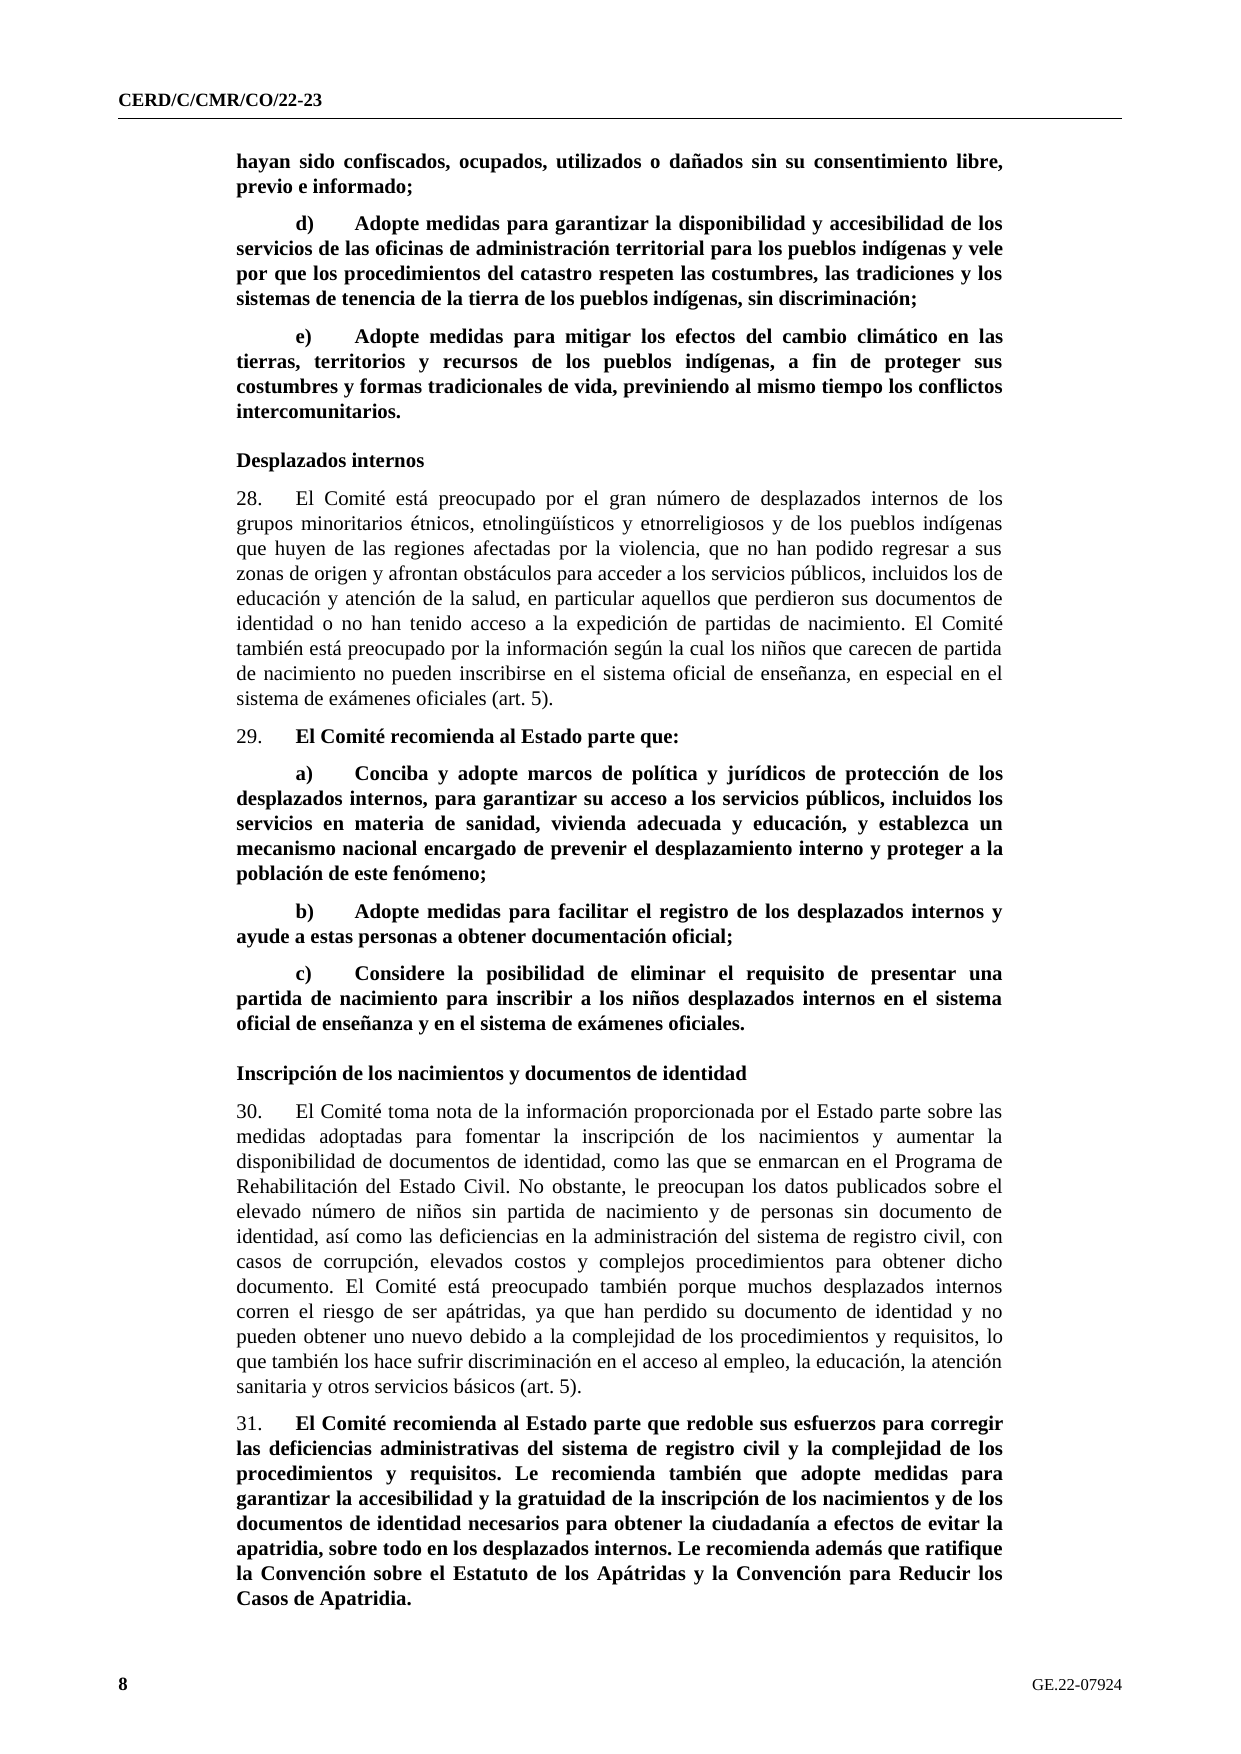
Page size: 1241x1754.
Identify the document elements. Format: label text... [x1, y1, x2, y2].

text e) Adopte medidas para mitigar los efectos del cambio climático en las tierras, territorios y recursos de los pueblos indígenas, a fin de proteger sus costumbres y formas tradicionales de vida, previniendo al mismo tiempo los conflictos intercomunitarios. [236, 323, 1004, 423]
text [236, 148, 1004, 198]
text 28. El Comité está preocupado por el gran número de desplazados internos de los grupos minoritarios étnicos, etnolingüísticos y etnorreligiosos y de los pueblos indígenas que huyen de las regiones afectadas por la violencia, que no han podido regresar a sus zonas de origen y afrontan obstáculos para acceder a los servicios públicos, incluidos los de educación y atención de la salud, en particular aquellos que perdieron sus documentos de identidad o no han tenido acceso a la expedición de partidas de nacimiento. El Comité también está preocupado por la información según la cual los niños que carecen de partida de nacimiento no pueden inscribirse en el sistema oficial de enseñanza, en especial en el sistema de exámenes oficiales (art. 5). [236, 485, 1004, 710]
text a) Conciba y adopte marcos de política y jurídicos de protección de los desplazados internos, para garantizar su acceso a los servicios públicos, incluidos los servicios en materia de sanidad, vivienda adecuada y educación, y establezca un mecanismo nacional encargado de prevenir el desplazamiento interno y proteger a la población de este fenómeno; [236, 760, 1004, 885]
text 31. El Comité recomienda al Estado parte que redoble sus esfuerzos para corregir las deficiencias administrativas del sistema de registro civil y la complejidad de los procedimientos y requisitos. Le recomienda también que adopte medidas para garantizar la accesibilidad y la gratuidad de la inscripción de los nacimientos y de los documentos de identidad necesarios para obtener la ciudadanía a efectos de evitar la apatridia, sobre todo en los desplazados internos. Le recomienda además que ratifique la Convención sobre el Estatuto de los Apátridas y la Convención para Reducir los Casos de Apatridia. [236, 1410, 1004, 1610]
text 30. El Comité toma nota de la información proporcionada por el Estado parte sobre las medidas adoptadas para fomentar la inscripción de los nacimientos y aumentar la disponibilidad de documentos de identidad, como las que se enmarcan en el Programa de Rehabilitación del Estado Civil. No obstante, le preocupan los datos publicados sobre el elevado número de niños sin partida de nacimiento y de personas sin documento de identidad, así como las deficiencias en la administración del sistema de registro civil, con casos de corrupción, elevados costos y complejos procedimientos para obtener dicho documento. El Comité está preocupado también porque muchos desplazados internos corren el riesgo de ser apátridas, ya que han perdido su documento de identidad y no pueden obtener uno nuevo debido a la complejidad de los procedimientos y requisitos, lo que también los hace sufrir discriminación en el acceso al empleo, la educación, la atención sanitaria y otros servicios básicos (art. 5). [236, 1098, 1004, 1398]
text d) Adopte medidas para garantizar la disponibilidad y accesibilidad de los servicios de las oficinas de administración territorial para los pueblos indígenas y vele por que los procedimientos del catastro respeten las costumbres, las tradiciones y los sistemas de tenencia de la tierra de los pueblos indígenas, sin discriminación; [236, 210, 1004, 310]
text 29. El Comité recomienda al Estado parte que: [236, 723, 1004, 748]
text c) Considere la posibilidad de eliminar el requisito de presentar una partida de nacimiento para inscribir a los niños desplazados internos en el sistema oficial de enseñanza y en el sistema de exámenes oficiales. [236, 960, 1004, 1035]
text Inscripción de los nacimientos y documentos de identidad [118, 1060, 1004, 1085]
text b) Adopte medidas para facilitar el registro de los desplazados internos y ayude a estas personas a obtener documentación oficial; [236, 898, 1004, 948]
text Desplazados internos [118, 448, 1004, 473]
